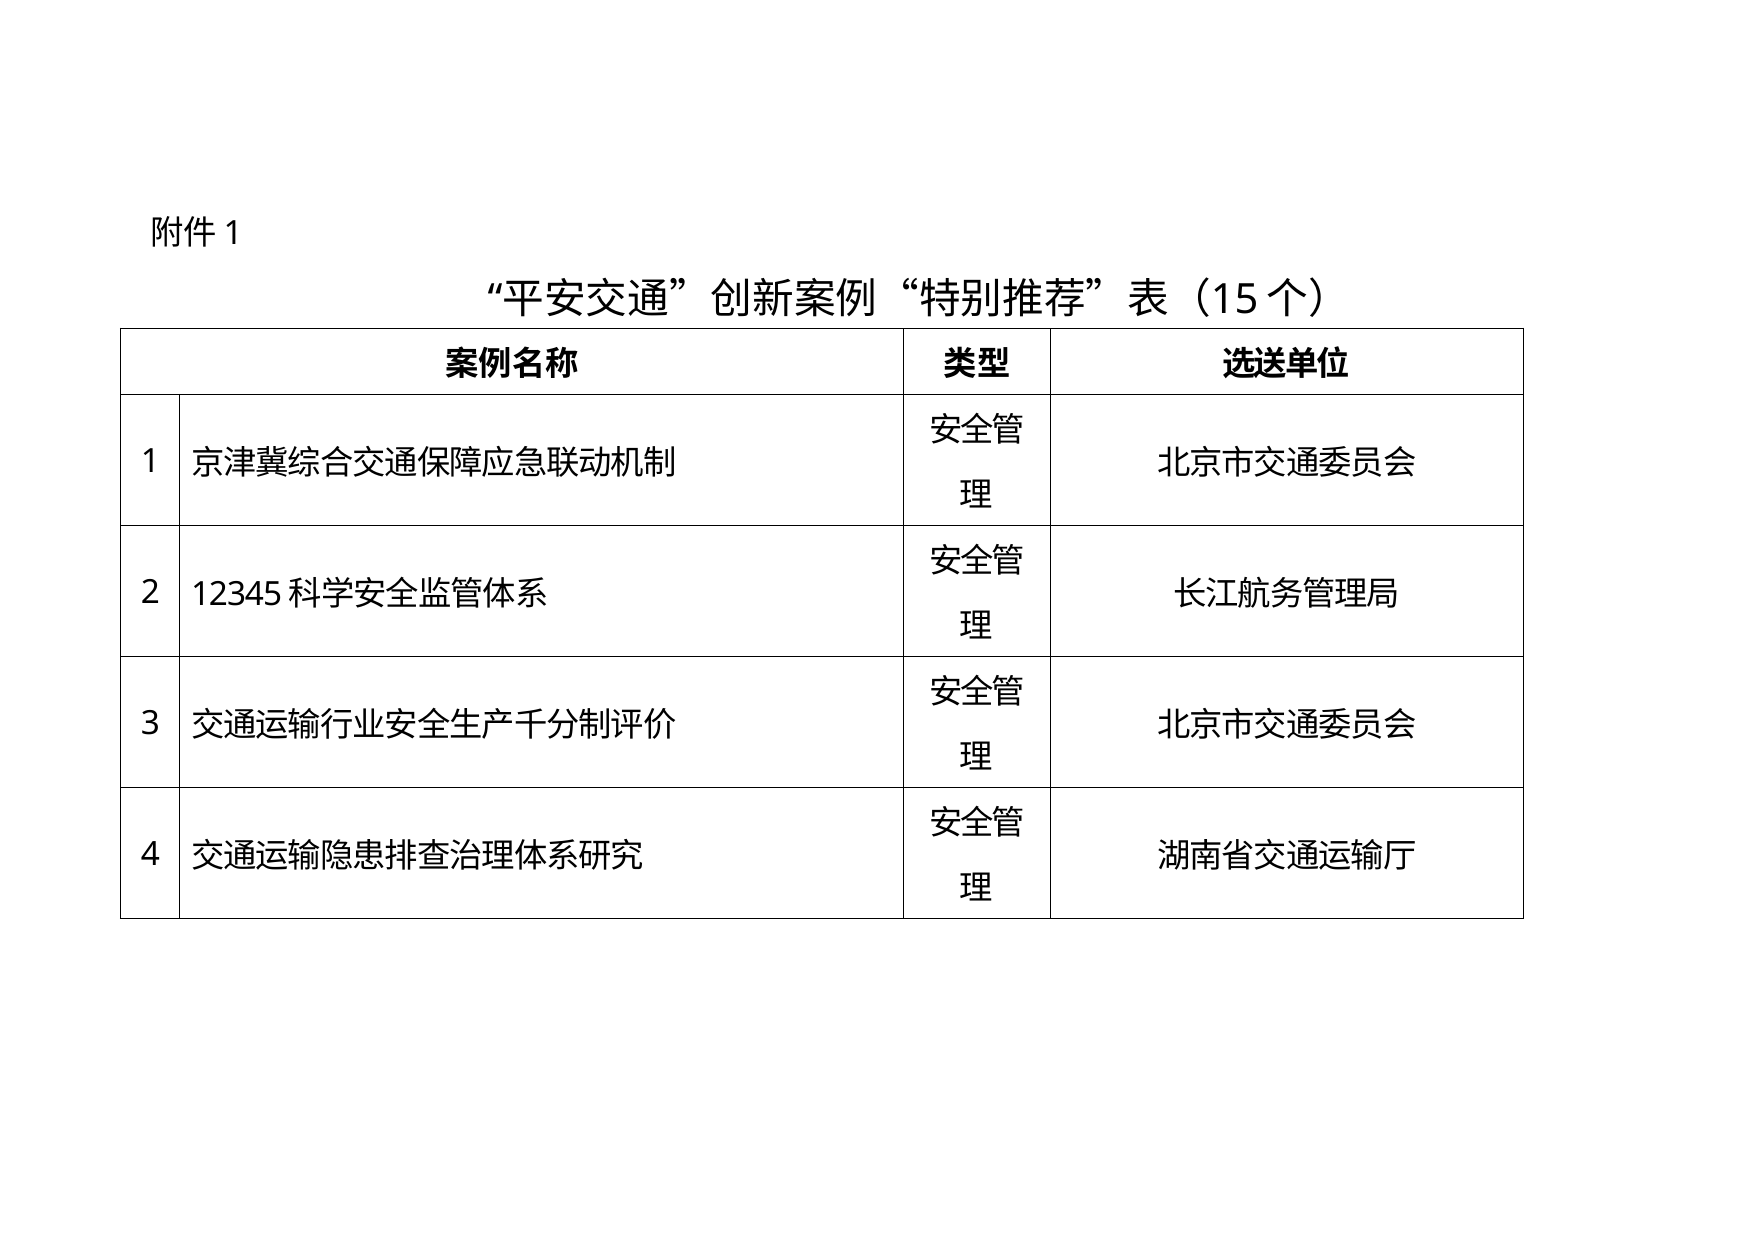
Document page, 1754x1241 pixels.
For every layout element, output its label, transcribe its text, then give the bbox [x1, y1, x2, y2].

table_cell 北京市交通委员会 [1051, 395, 1523, 525]
text “平安交通”创新案例“特别推荐”表（15个） [150, 263, 1604, 328]
table_cell 京津冀综合交通保障应急联动机制 [180, 395, 903, 525]
table_cell 湖南省交通运输厅 [1051, 788, 1523, 918]
table_header 类型 [904, 329, 1050, 394]
table_header 案例名称 [121, 329, 903, 394]
table_cell 安全管理 [904, 526, 1050, 656]
table_cell 交通运输行业安全生产千分制评价 [180, 657, 903, 787]
table_cell 12345科学安全监管体系 [180, 526, 903, 656]
table_cell 交通运输隐患排查治理体系研究 [180, 788, 903, 918]
table_cell 1 [121, 395, 179, 525]
table_cell 3 [121, 657, 179, 787]
table_cell 安全管理 [904, 788, 1050, 918]
table_cell 安全管理 [904, 395, 1050, 525]
table_cell 2 [121, 526, 179, 656]
table_cell 北京市交通委员会 [1051, 657, 1523, 787]
table_cell 安全管理 [904, 657, 1050, 787]
table_cell 长江航务管理局 [1051, 526, 1523, 656]
text 附件1 [150, 198, 1604, 263]
table_cell 4 [121, 788, 179, 918]
table_header 选送单位 [1051, 329, 1523, 394]
